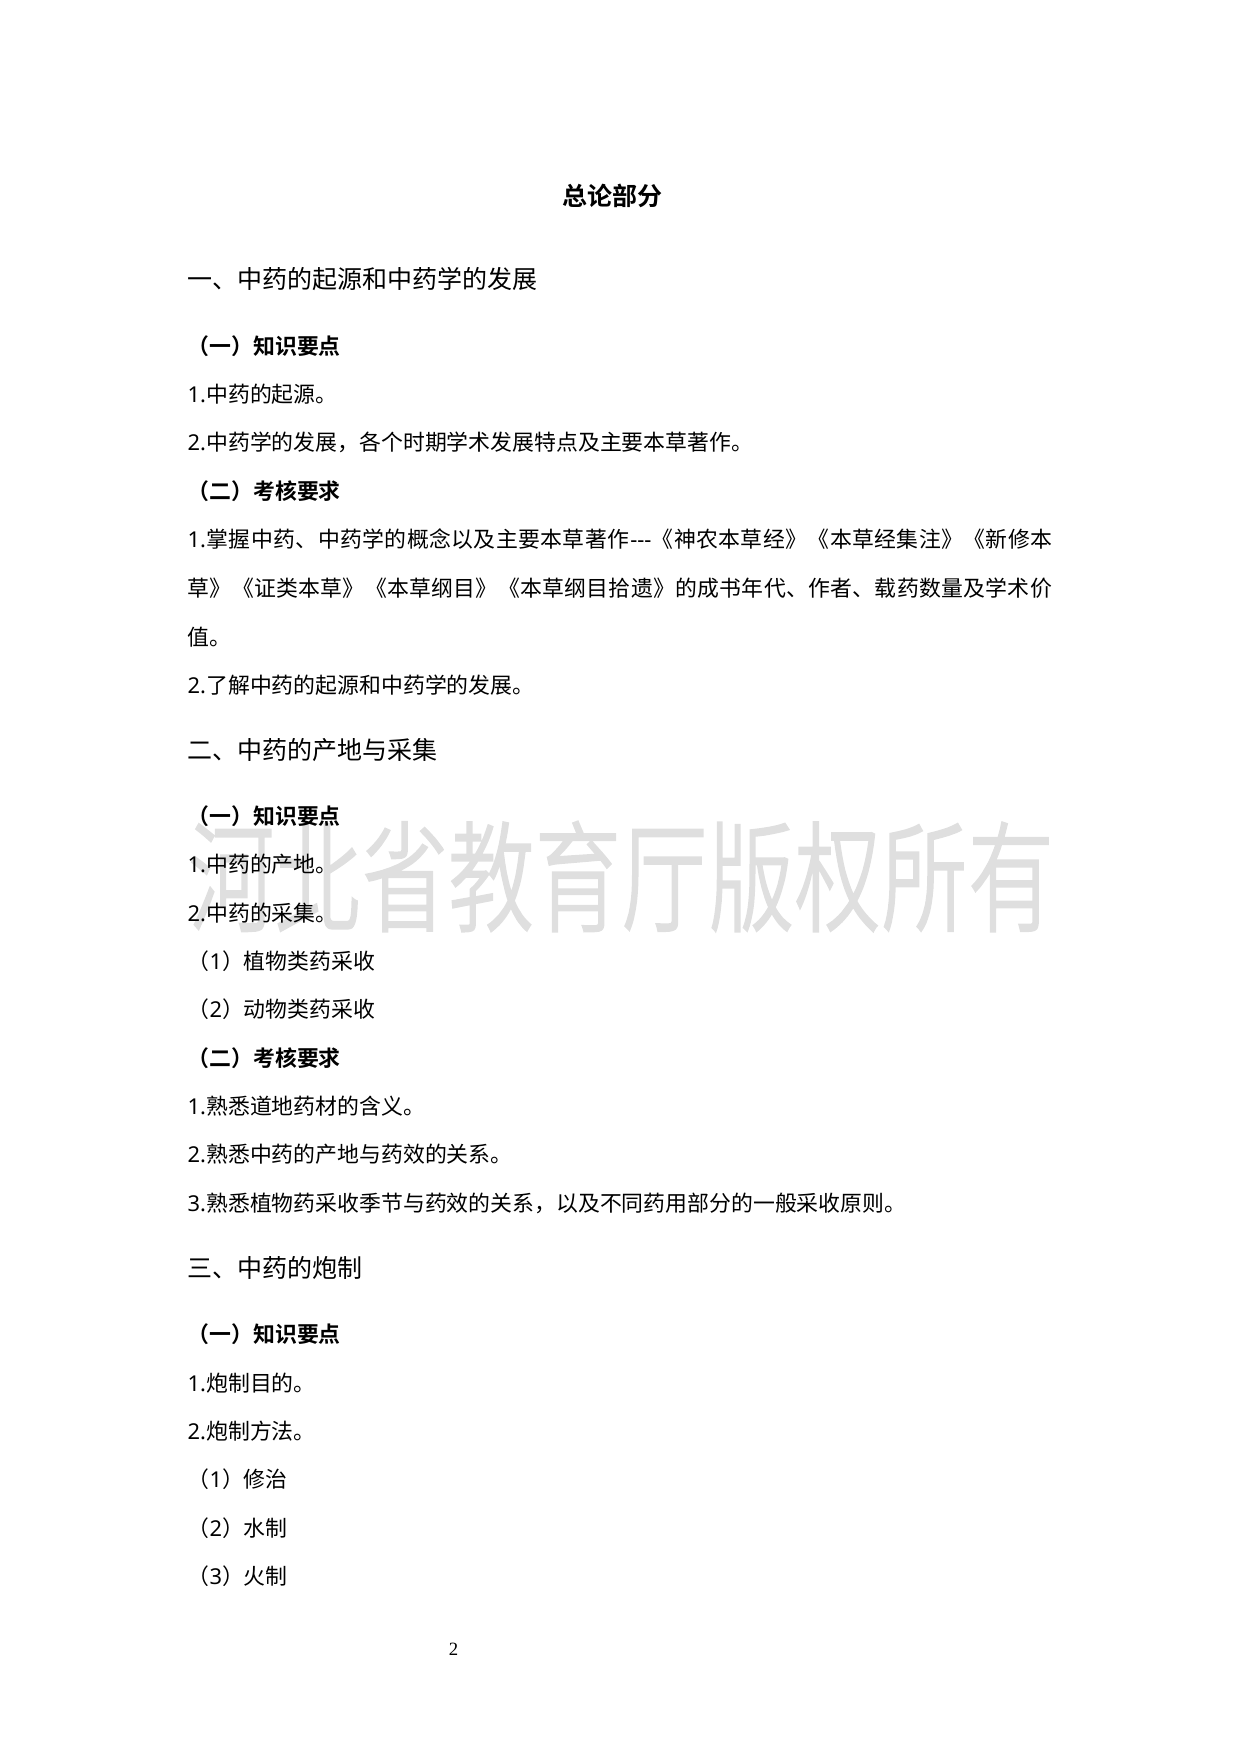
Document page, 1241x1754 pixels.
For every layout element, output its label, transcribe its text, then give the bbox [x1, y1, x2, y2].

text （1）植物类药采收 [187, 944, 1053, 976]
subtitle 二、中药的产地与采集 [187, 716, 1053, 781]
text （一）知识要点 [187, 328, 1053, 361]
text （一）知识要点 [187, 1317, 1053, 1349]
text 3.熟悉植物药采收季节与药效的关系，以及不同药用部分的一般采收原则。 [187, 1186, 1053, 1218]
text （一）知识要点 [187, 799, 1053, 831]
text （2）动物类药采收 [187, 992, 1053, 1025]
text 1.熟悉道地药材的含义。 [187, 1089, 1053, 1121]
subtitle 三、中药的炮制 [187, 1234, 1053, 1299]
text 1.炮制目的。 [187, 1365, 1053, 1398]
text （2）水制 [187, 1510, 1053, 1543]
text 2.熟悉中药的产地与药效的关系。 [187, 1137, 1053, 1170]
text （1）修治 [187, 1462, 1053, 1494]
text 2.了解中药的起源和中药学的发展。 [187, 667, 1053, 700]
subtitle 总论部分 [187, 162, 1053, 227]
text （二）考核要求 [187, 1041, 1053, 1073]
text （3）火制 [187, 1559, 1053, 1591]
text 2.炮制方法。 [187, 1414, 1053, 1446]
text 1.中药的起源。 [187, 377, 1053, 409]
text 1.中药的产地。 [187, 847, 1053, 880]
text 2.中药学的发展，各个时期学术发展特点及主要本草著作。 [187, 425, 1053, 457]
subtitle 一、中药的起源和中药学的发展 [187, 245, 1053, 310]
text 2.中药的采集。 [187, 896, 1053, 928]
text （二）考核要求 [187, 473, 1053, 506]
text 1.掌握中药、中药学的概念以及主要本草著作---《神农本草经》《本草经集注》《新修本草》《证类本草》《本草纲目》《本草纲目拾遗》的成书年代、作者、载药数量及学术价值。 [187, 522, 1053, 652]
